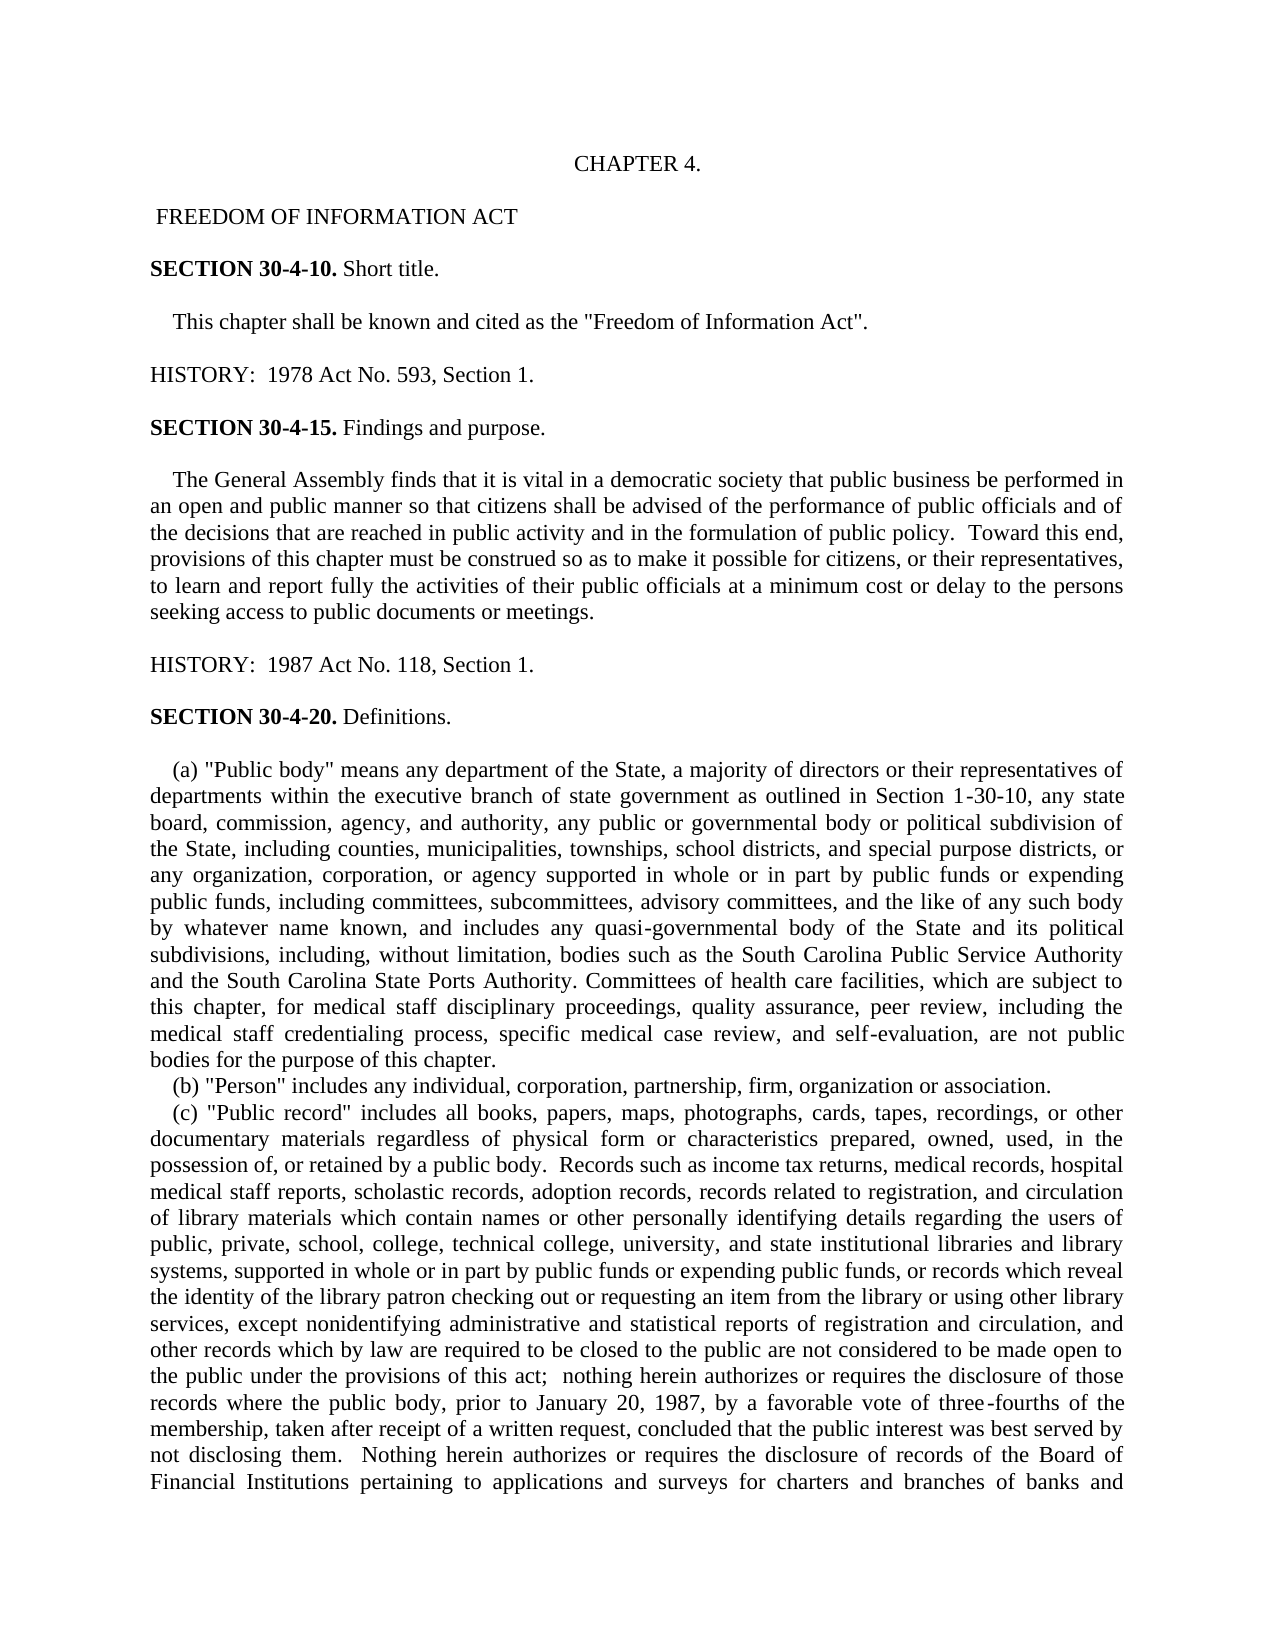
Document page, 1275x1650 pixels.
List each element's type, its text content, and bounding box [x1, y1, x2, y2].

text FREEDOM OF INFORMATION ACT [150, 203, 1125, 229]
text This chapter shall be known and cited as the "Freedom of Information Act". [150, 308, 1125, 334]
text (a) "Public body" means any department of the State, a majority of directors or their representatives of departments within the executive branch of state government as outlined in Section 1-30-10, any state board, commission, agency, and authority, any public or governmental body or political subdivision of the State, including counties, municipalities, townships, school districts, and special purpose districts, or any organization, corporation, or agency supported in whole or in part by public funds or expending public funds, including committees, subcommittees, advisory committees, and the like of any such body by whatever name known, and includes any quasi-governmental body of the State and its political subdivisions, including, without limitation, bodies such as the South Carolina Public Service Authority and the South Carolina State Ports Authority. Committees of health care facilities, which are subject to this chapter, for medical staff disciplinary proceedings, quality assurance, peer review, including the medical staff credentialing process, specific medical case review, and self-evaluation, are not public bodies for the purpose of this chapter. [150, 756, 1125, 1072]
text (b) "Person" includes any individual, corporation, partnership, firm, organization or association. [150, 1072, 1125, 1099]
text HISTORY: 1987 Act No. 118, Section 1. [150, 651, 1125, 677]
text SECTION 30-4-10. Short title. [150, 255, 1125, 282]
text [150, 1099, 1125, 1494]
text HISTORY: 1978 Act No. 593, Section 1. [150, 361, 1125, 387]
text The General Assembly finds that it is vital in a democratic society that public business be performed in an open and public manner so that citizens shall be advised of the performance of public officials and of the decisions that are reached in public activity and in the formulation of public policy. Toward this end, provisions of this chapter must be construed so as to make it possible for citizens, or their representatives, to learn and report fully the activities of their public officials at a minimum cost or delay to the persons seeking access to public documents or meetings. [150, 466, 1125, 624]
text SECTION 30-4-20. Definitions. [150, 703, 1125, 730]
text SECTION 30-4-15. Findings and purpose. [150, 413, 1125, 440]
text CHAPTER 4. [150, 150, 1125, 176]
